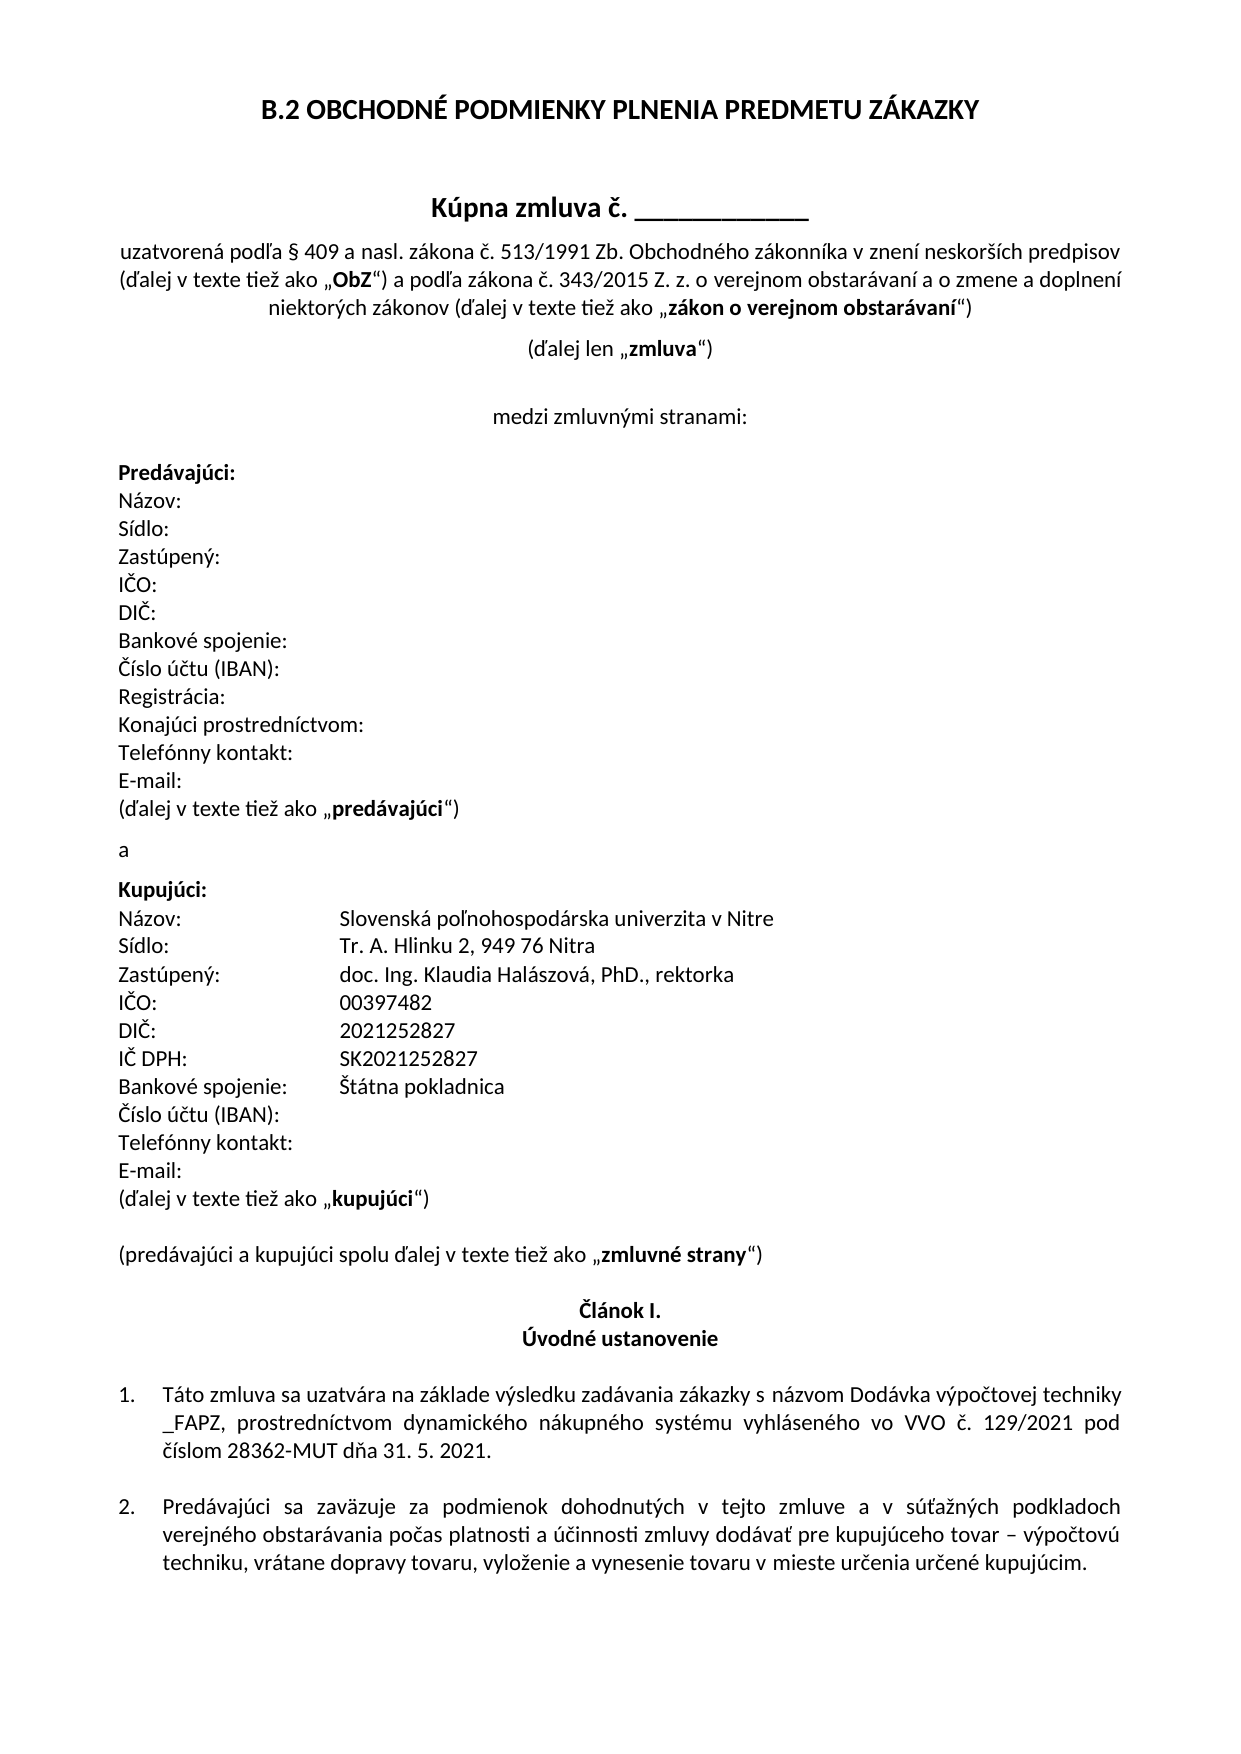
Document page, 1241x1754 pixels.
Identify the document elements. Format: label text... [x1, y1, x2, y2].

text (ďalej v texte tiež ako „kupujúci“) [118, 1184, 1122, 1212]
text Bankové spojenie: Štátna pokladnica [118, 1072, 1122, 1100]
text Registrácia: [118, 682, 1122, 711]
text Kupujúci: [118, 876, 1122, 904]
text Číslo účtu (IBAN): [118, 654, 1122, 682]
text Číslo účtu (IBAN): [118, 1100, 1122, 1128]
text IČ DPH: SK2021252827 [118, 1044, 1122, 1072]
list Predávajúci sa zaväzuje za podmienok dohodnutých v tejto zmluve a v súťažných podkladoch verejného obstarávania počas platnosti a účinnosti zmluvy dodávať pre kupujúceho tovar – výpočtovú techniku, vrátane dopravy tovaru, vyloženie a vynesenie tovaru v mieste určenia určené kupujúcim. [118, 1492, 1122, 1576]
text (predávajúci a kupujúci spolu ďalej v texte tiež ako „zmluvné strany“) [118, 1240, 1122, 1268]
text Kúpna zmluva č. ____________ [118, 189, 1122, 225]
text Názov: [118, 486, 1122, 514]
list Táto zmluva sa uzatvára na základe výsledku zadávania zákazky s názvom Dodávka výpočtovej techniky _FAPZ, prostredníctvom dynamického nákupného systému vyhláseného vo VVO č. 129/2021 pod číslom 28362-MUT dňa 31. 5. 2021. [118, 1380, 1122, 1464]
text Sídlo: [118, 514, 1122, 542]
text Článok I. [118, 1296, 1122, 1324]
text medzi zmluvnými stranami: [118, 402, 1122, 430]
text DIČ: 2021252827 [118, 1016, 1122, 1044]
text Úvodné ustanovenie [118, 1324, 1122, 1352]
text Telefónny kontakt: [118, 738, 1122, 767]
text uzatvorená podľa § 409 a nasl. zákona č. 513/1991 Zb. Obchodného zákonníka v znení neskorších predpisov (ďalej v texte tiež ako „ObZ“) a podľa zákona č. 343/2015 Z. z. o verejnom obstarávaní a o zmene a doplnení niektorých zákonov (ďalej v texte tiež ako „zákon o verejnom obstarávaní“) [118, 237, 1122, 321]
text E-mail: [118, 1156, 1122, 1184]
text (ďalej v texte tiež ako „predávajúci“) [118, 794, 1122, 823]
text Bankové spojenie: [118, 626, 1122, 654]
text Konajúci prostredníctvom: [118, 711, 1122, 738]
text IČO: 00397482 [118, 988, 1122, 1016]
text Telefónny kontakt: [118, 1128, 1122, 1156]
text Predávajúci: [118, 458, 1122, 486]
text B.2 OBCHODNÉ PODMIENKY PLNENIA PREDMETU ZÁKAZKY [118, 91, 1122, 127]
text Názov: Slovenská poľnohospodárska univerzita v Nitre [118, 904, 1122, 932]
text Zastúpený: [118, 542, 1122, 570]
text DIČ: [118, 598, 1122, 626]
text IČO: [118, 570, 1122, 598]
text a [118, 835, 1122, 863]
text Zastúpený: doc. Ing. Klaudia Halászová, PhD., rektorka [118, 960, 1122, 988]
text Sídlo: Tr. A. Hlinku 2, 949 76 Nitra [118, 932, 1122, 960]
text E-mail: [118, 767, 1122, 794]
text (ďalej len „zmluva“) [118, 334, 1122, 362]
